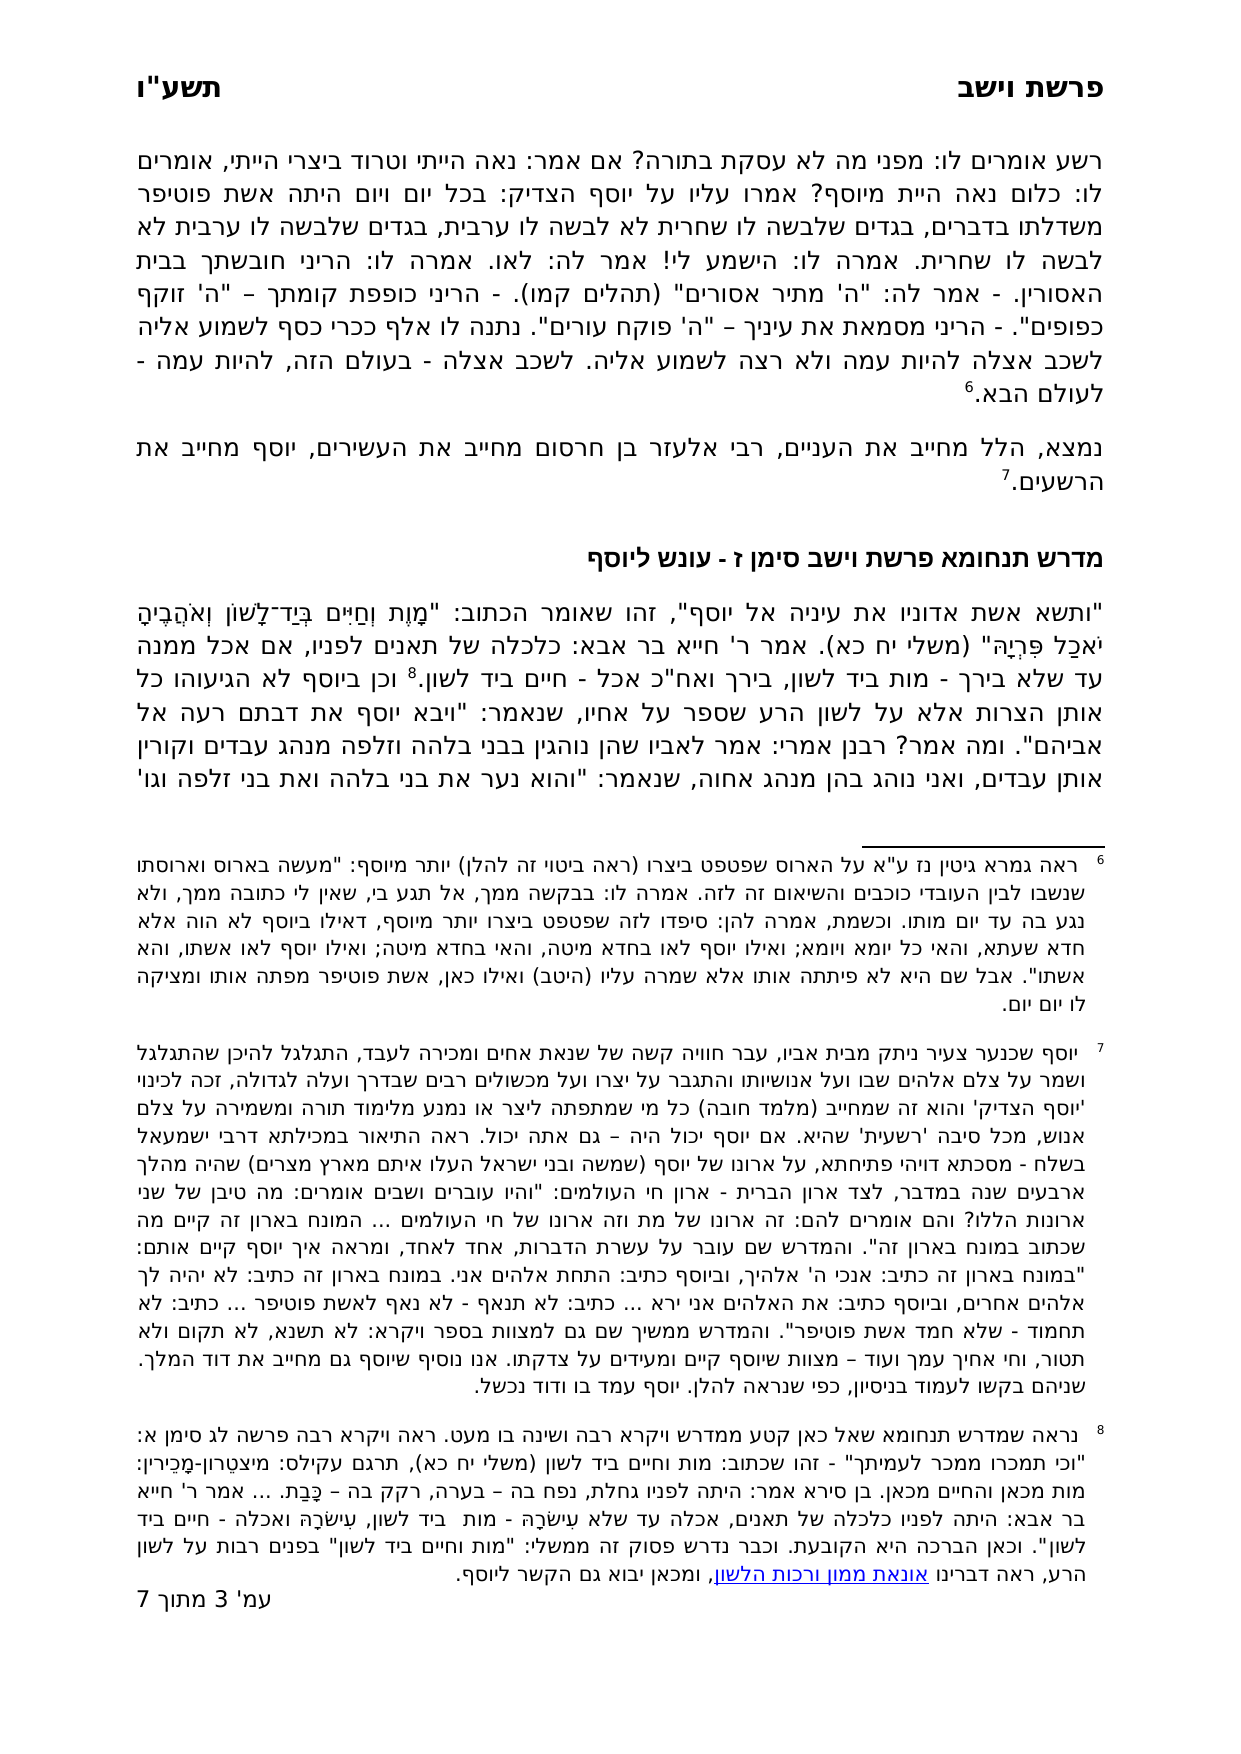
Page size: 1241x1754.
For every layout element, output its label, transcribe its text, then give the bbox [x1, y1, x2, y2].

text "ותשא אשת אדוניו את עיניה אל יוסף", זהו שאומר הכתוב: "מָוֶת וְחַיִּים בְּיַד־לָשׁוֹן וְאֹהֲבֶיהָ יֹאכַל פִּרְיָהּ" (משלי יח כא). אמר ר' חייא בר אבא: כלכלה של תאנים לפניו, אם אכל ממנה עד שלא בירך - מות ביד לשון, בירך ואח"כ אכל - חיים ביד לשון. וכן ביוסף לא הגיעוהו כל אותן הצרות אלא על לשון הרע שספר על אחיו, שנאמר: "ויבא יוסף את דבתם רעה אל אביהם". ומה אמר? רבנן אמרי: אמר לאביו שהן נוהגין בבני בלהה וזלפה מנהג עבדים וקורין אותן עבדים, ואני נוהג בהן מנהג אחוה, שנאמר: "והוא נער את בני בלהה ואת בני זלפה וגו' ". אמר לו הקב"ה: חייך! בו בדבר תלקה, שנאמר: "לעבד נמכר יוסף" (תהלים קה יז). רבי יהודה אומר: אמר לו: אחי אוכלין אבר מן החי. א"ל הקב"ה: אפילו בשעת קלקלה לא יעשו אלא בשחיטה, שנאמר: "וישחטו שעיר עזים ויטבלו". רבי יוסי אומר: יוסף היה אומר לו שהיו נותנין עיניהן בבנות הארץ. א"ל הקב"ה: חייך! בו בדבר תלקה! הרי אדונתך נותנת עיניה בך, שנאמר: "ותשא אשת אדוניו את עיניה". [136, 594, 1104, 794]
text רשע אומרים לו: מפני מה לא עסקת בתורה? אם אמר: נאה הייתי וטרוד ביצרי הייתי, אומרים לו: כלום נאה היית מיוסף? אמרו עליו על יוסף הצדיק: בכל יום ויום היתה אשת פוטיפר משדלתו בדברים, בגדים שלבשה לו שחרית לא לבשה לו ערבית, בגדים שלבשה לו ערבית לא לבשה לו שחרית. אמרה לו: הישמע לי! אמר לה: לאו. אמרה לו: הריני חובשתך בבית האסורין. - אמר לה: "ה' מתיר אסורים" (תהלים קמו). - הריני כופפת קומתך – "ה' זוקף כפופים". - הריני מסמאת את עיניך – "ה' פוקח עורים". נתנה לו אלף ככרי כסף לשמוע אליה לשכב אצלה להיות עמה ולא רצה לשמוע אליה. לשכב אצלה - בעולם הזה, להיות עמה - לעולם הבא. [136, 142, 1104, 408]
text מדרש תנחומא פרשת וישב סימן ז - עונש ליוסף [136, 542, 1104, 573]
text נמצא, הלל מחייב את העניים, רבי אלעזר בן חרסום מחייב את העשירים, יוסף מחייב את הרשעים. [136, 429, 1104, 496]
